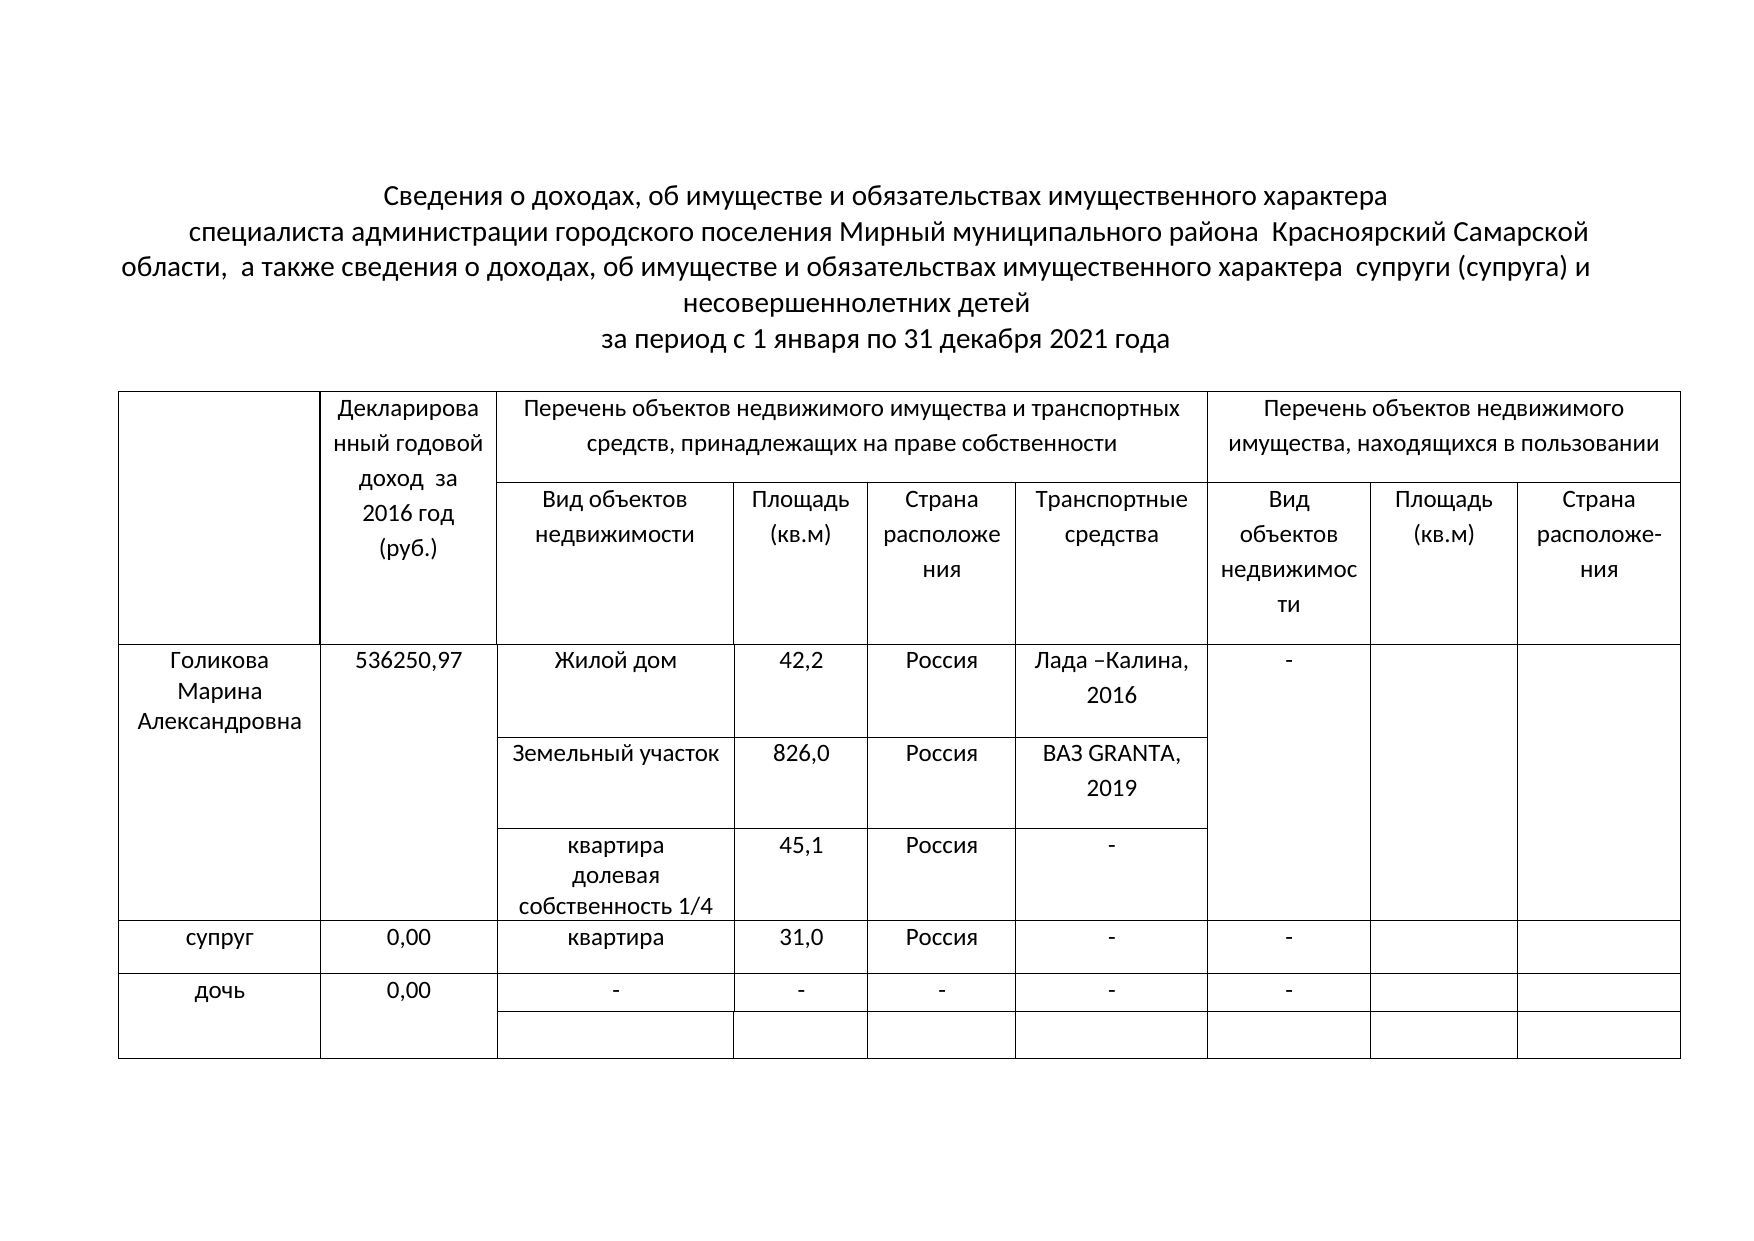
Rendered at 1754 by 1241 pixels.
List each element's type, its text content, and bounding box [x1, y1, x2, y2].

table_cell [1371, 974, 1517, 1011]
table_cell 826,0 [735, 738, 867, 828]
table_cell - [1016, 974, 1207, 1011]
table_header Декларированный годовой доход за 2016 год (руб.) [321, 392, 496, 643]
table_cell Вид объектов недвижимости [497, 483, 733, 643]
table_cell [868, 1012, 1015, 1058]
table_cell Жилой дом [498, 645, 734, 737]
table_cell Площадь (кв.м) [734, 483, 867, 643]
table_header Перечень объектов недвижимого имущества, находящихся в пользовании [1208, 392, 1680, 482]
table_cell [1518, 1012, 1680, 1058]
table_cell [1518, 974, 1680, 1011]
table_cell 45,1 [735, 829, 867, 920]
table_cell - [498, 974, 734, 1011]
table_cell [1371, 645, 1517, 920]
table_header [119, 392, 319, 643]
table_cell - [1016, 829, 1207, 920]
table_cell - [868, 974, 1015, 1011]
table_header Перечень объектов недвижимого имущества и транспортных средств, принадлежащих на праве собственности [497, 392, 1207, 482]
table_cell [1518, 921, 1680, 973]
table_cell супруг [119, 921, 320, 973]
table_cell [1371, 1012, 1517, 1058]
table_cell - [1016, 921, 1207, 973]
table_cell - [1208, 645, 1370, 920]
text за период с 1 января по 31 декабря 2021 года [118, 320, 1595, 355]
table_cell [1016, 1012, 1207, 1058]
table_cell [734, 1012, 867, 1058]
table_cell дочь [119, 974, 320, 1058]
table_cell квартира [498, 921, 734, 973]
table_cell - [1208, 974, 1370, 1011]
table_cell Россия [868, 738, 1015, 828]
table_cell Россия [868, 921, 1015, 973]
table_cell 536250,97 [321, 645, 497, 920]
table_cell [1518, 645, 1680, 920]
table_cell Лада –Калина, 2016 [1016, 645, 1207, 737]
table_cell [1208, 1012, 1370, 1058]
table_cell квартира долевая собственность 1/4 [498, 829, 734, 920]
text Сведения о доходах, об имуществе и обязательствах имущественного характера [118, 177, 1595, 213]
table_cell Страна расположе-ния [1518, 483, 1680, 643]
table_cell Страна расположения [868, 483, 1015, 643]
table_cell 0,00 [321, 974, 497, 1058]
table_cell ВАЗ GRANTA, 2019 [1016, 738, 1207, 828]
table_cell Земельный участок [498, 738, 734, 828]
text специалиста администрации городского поселения Мирный муниципального района Красноярский Самарской области, а также сведения о доходах, об имуществе и обязательствах имущественного характера супруги (супруга) и несовершеннолетних детей [118, 213, 1595, 320]
table_cell - [1208, 921, 1370, 973]
table_cell [1371, 921, 1517, 973]
table_cell - [735, 974, 867, 1011]
table_cell Площадь (кв.м) [1371, 483, 1517, 643]
table_cell Голикова Марина Александровна [119, 645, 320, 920]
table_cell Вид объектов недвижимости [1208, 483, 1370, 643]
table_cell 31,0 [735, 921, 867, 973]
table_cell [498, 1012, 733, 1058]
table_cell Транспортные средства [1016, 483, 1207, 643]
table_cell Россия [868, 645, 1015, 737]
table_cell 42,2 [735, 645, 867, 737]
table_cell Россия [868, 829, 1015, 920]
table_cell 0,00 [321, 921, 497, 973]
